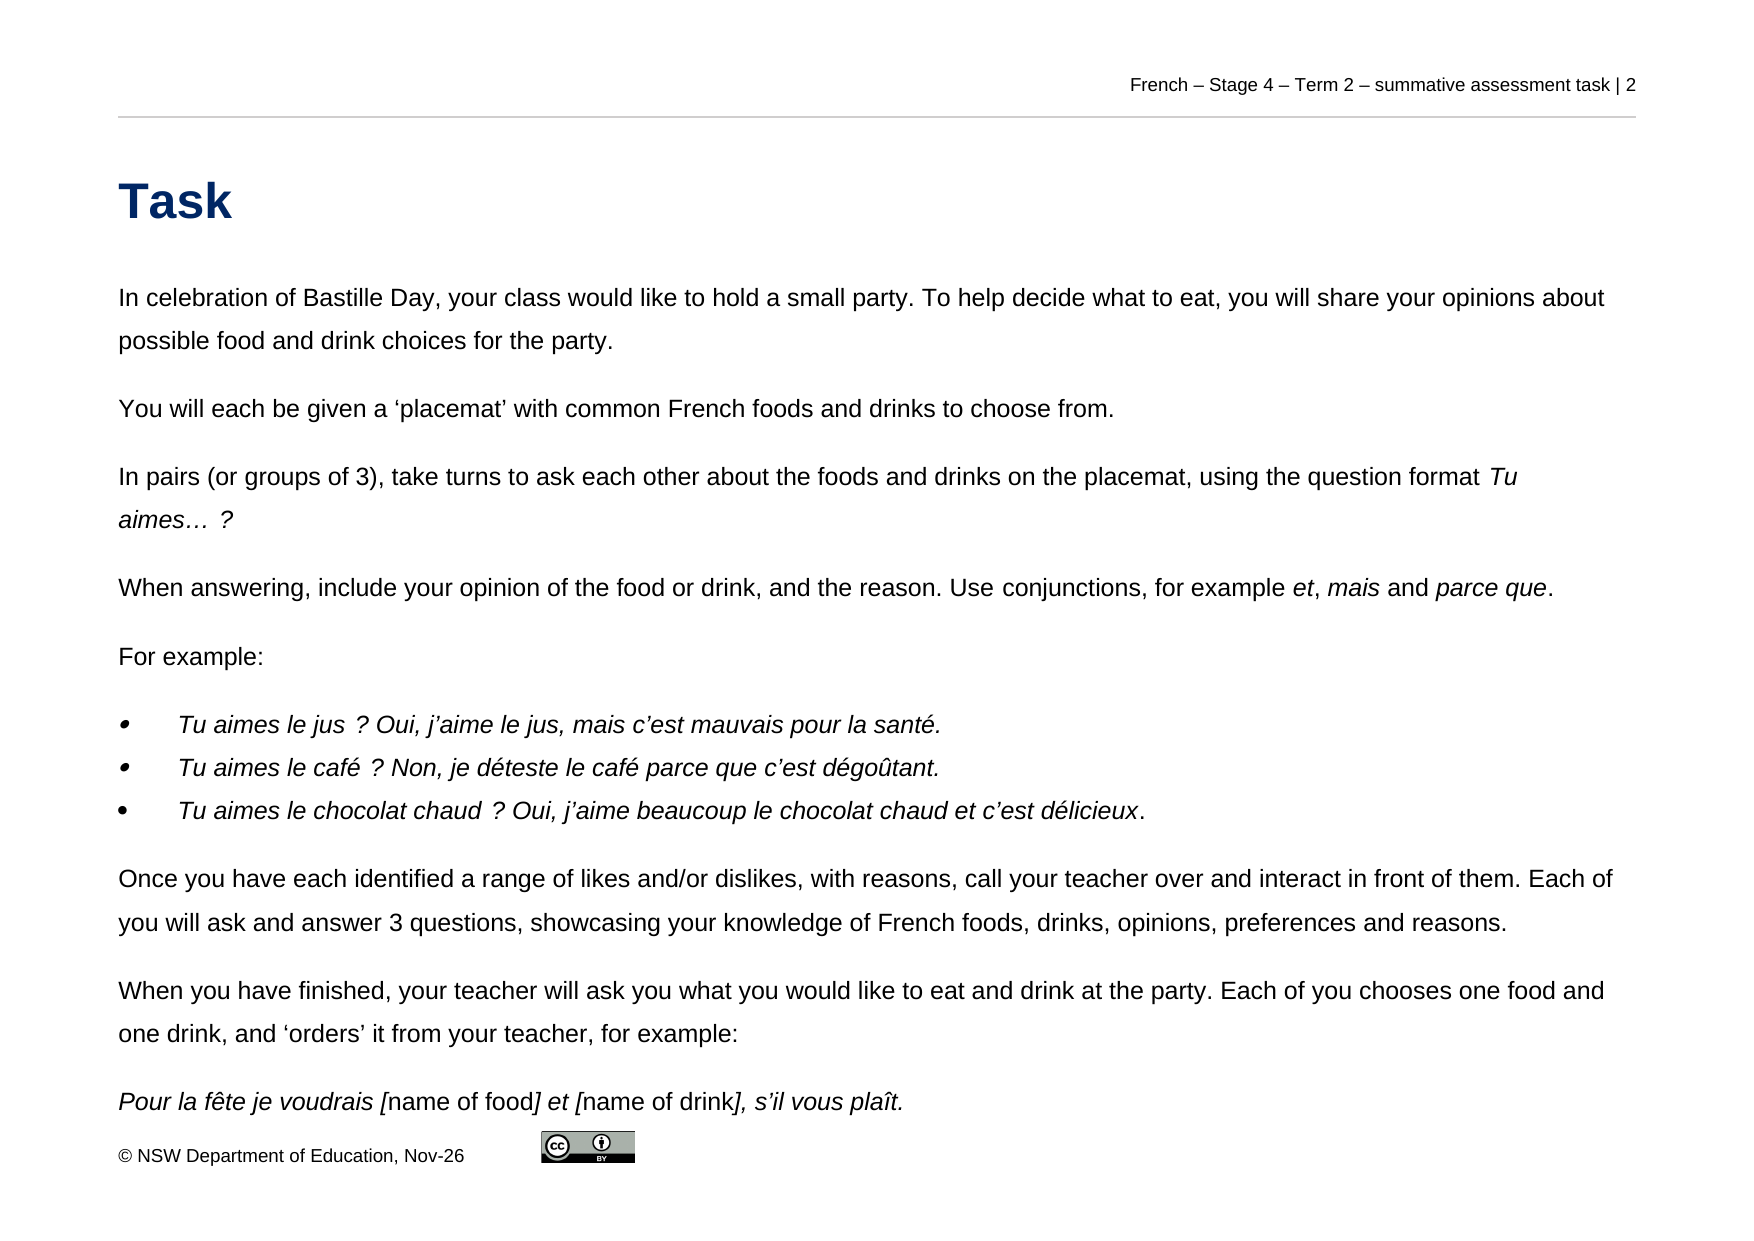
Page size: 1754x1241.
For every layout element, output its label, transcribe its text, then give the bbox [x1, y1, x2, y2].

text In celebration of Bastille Day, your class would like to hold a small party. To help decide what to eat, you will share your opinions about possible food and drink choices for the party. [118, 283, 1636, 355]
picture [541, 1131, 635, 1163]
text For example: [118, 642, 1636, 670]
list Tu aimes le chocolat chaud ? Oui, j’aime beaucoup le chocolat chaud et c’est délicieux. [118, 796, 1636, 825]
text In pairs (or groups of 3), take turns to ask each other about the foods and drinks on the placemat, using the question format Tu aimes… ? [118, 462, 1636, 534]
text You will each be given a ‘placemat’ with common French foods and drinks to choose from. [118, 394, 1636, 423]
text When you have finished, your teacher will ask you what you would like to eat and drink at the party. Each of you chooses one food and one drink, and ‘orders’ it from your teacher, for example: [118, 976, 1636, 1047]
text Pour la fête je voudrais [name of food] et [name of drink], s’il vous plaît. [118, 1087, 1636, 1116]
list Tu aimes le jus ? Oui, j’aime le jus, mais c’est mauvais pour la santé. [118, 710, 1636, 738]
subtitle Task [118, 172, 1636, 229]
text Once you have each identified a range of likes and/or dislikes, with reasons, call your teacher over and interact in front of them. Each of you will ask and answer 3 questions, showcasing your knowledge of French foods, drinks, opinions, preferences and reasons. [118, 864, 1636, 936]
list Tu aimes le café ? Non, je déteste le café parce que c’est dégoûtant. [118, 753, 1636, 782]
text When answering, include your opinion of the food or drink, and the reason. Use conjunctions, for example et, mais and parce que. [118, 573, 1636, 602]
